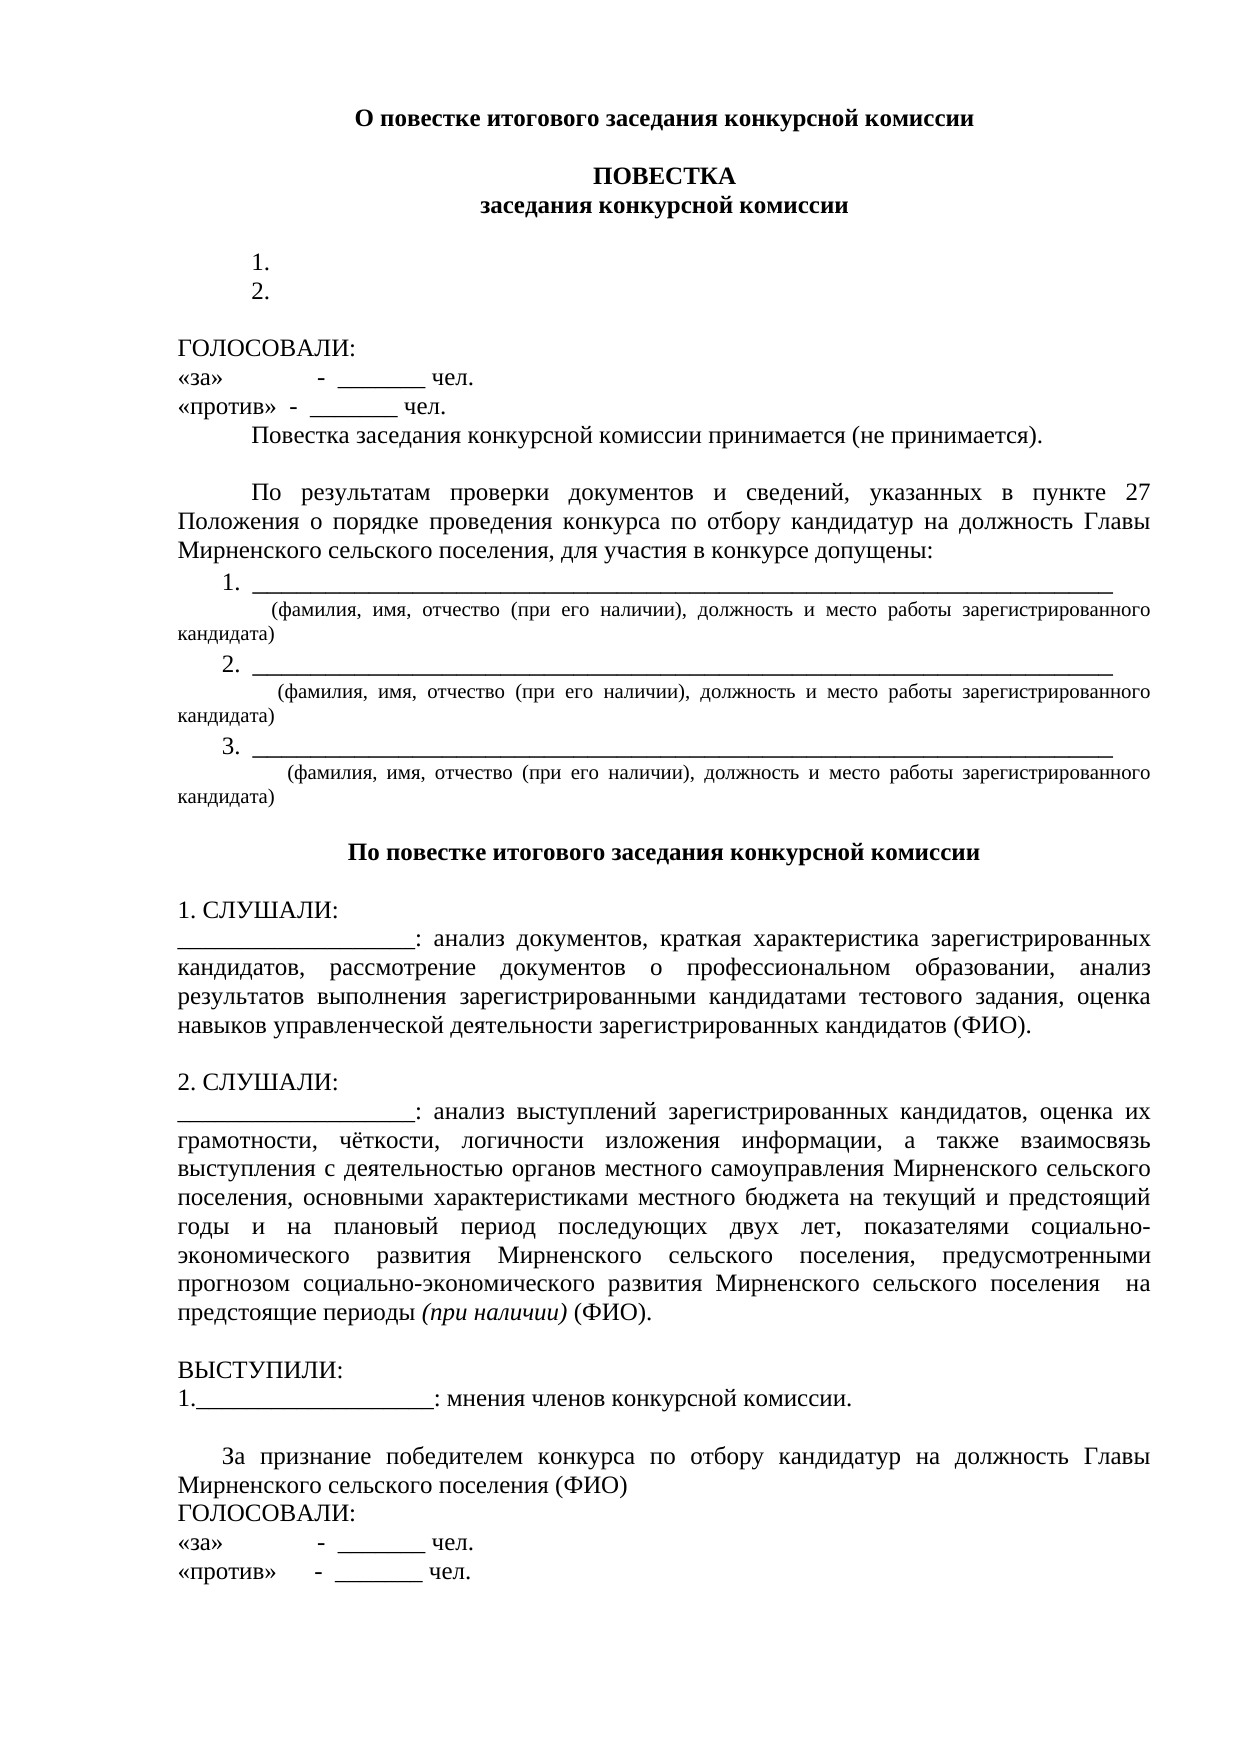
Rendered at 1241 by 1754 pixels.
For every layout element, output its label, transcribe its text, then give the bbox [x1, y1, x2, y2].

list ___________________________________________________________ [177, 563, 1152, 597]
text «за» - _______ чел. [177, 362, 1152, 391]
text ПОВЕСТКА [177, 161, 1152, 190]
text заседания конкурсной комиссии [177, 190, 1152, 218]
text По результатам проверки документов и сведений, указанных в пункте 27 Положения о порядке проведения конкурса по отбору кандидатур на должность Главы Мирненского сельского поселения, для участия в конкурсе допущены: [177, 477, 1152, 563]
text По повестке итогового заседания конкурсной комиссии [176, 837, 1152, 866]
text 1. [177, 247, 1152, 276]
text ___________________: анализ выступлений зарегистрированных кандидатов, оценка их грамотности, чёткости, логичности изложения информации, а также взаимосвязь выступления с деятельностью органов местного самоуправления Мирненского сельского поселения, основными характеристиками местного бюджета на текущий и предстоящий годы и на плановый период последующих двух лет, показателями социально-экономического развития Мирненского сельского поселения, предусмотренными прогнозом социально-экономического развития Мирненского сельского поселения на предстоящие периоды (при наличии) (ФИО). [177, 1096, 1152, 1326]
text ВЫСТУПИЛИ: [177, 1355, 1152, 1383]
text (фамилия, имя, отчество (при его наличии), должность и место работы зарегистрированного кандидата) [176, 597, 1152, 645]
list ___________________________________________________________ [177, 645, 1152, 679]
text 1.___________________: мнения членов конкурсной комиссии. [177, 1383, 1152, 1412]
text ГОЛОСОВАЛИ: [177, 333, 1152, 362]
text Повестка заседания конкурсной комиссии принимается (не принимается). [177, 420, 1152, 448]
list ___________________________________________________________ [177, 727, 1152, 760]
text 1. СЛУШАЛИ: [177, 895, 1152, 923]
text (фамилия, имя, отчество (при его наличии), должность и место работы зарегистрированного кандидата) [176, 760, 1152, 808]
text 2. [177, 276, 1152, 305]
text О повестке итогового заседания конкурсной комиссии [177, 103, 1152, 132]
text ГОЛОСОВАЛИ: [177, 1498, 1152, 1527]
text ___________________: анализ документов, краткая характеристика зарегистрированных кандидатов, рассмотрение документов о профессиональном образовании, анализ результатов выполнения зарегистрированными кандидатами тестового задания, оценка навыков управленческой деятельности зарегистрированных кандидатов (ФИО). [177, 923, 1152, 1038]
text «против» - _______ чел. [177, 391, 1152, 420]
text 2. СЛУШАЛИ: [177, 1067, 1152, 1096]
text «за» - _______ чел. [177, 1527, 1152, 1556]
text «против» - _______ чел. [177, 1556, 1152, 1585]
text За признание победителем конкурса по отбору кандидатур на должность Главы Мирненского сельского поселения (ФИО) [177, 1441, 1152, 1498]
text (фамилия, имя, отчество (при его наличии), должность и место работы зарегистрированного кандидата) [176, 679, 1152, 727]
